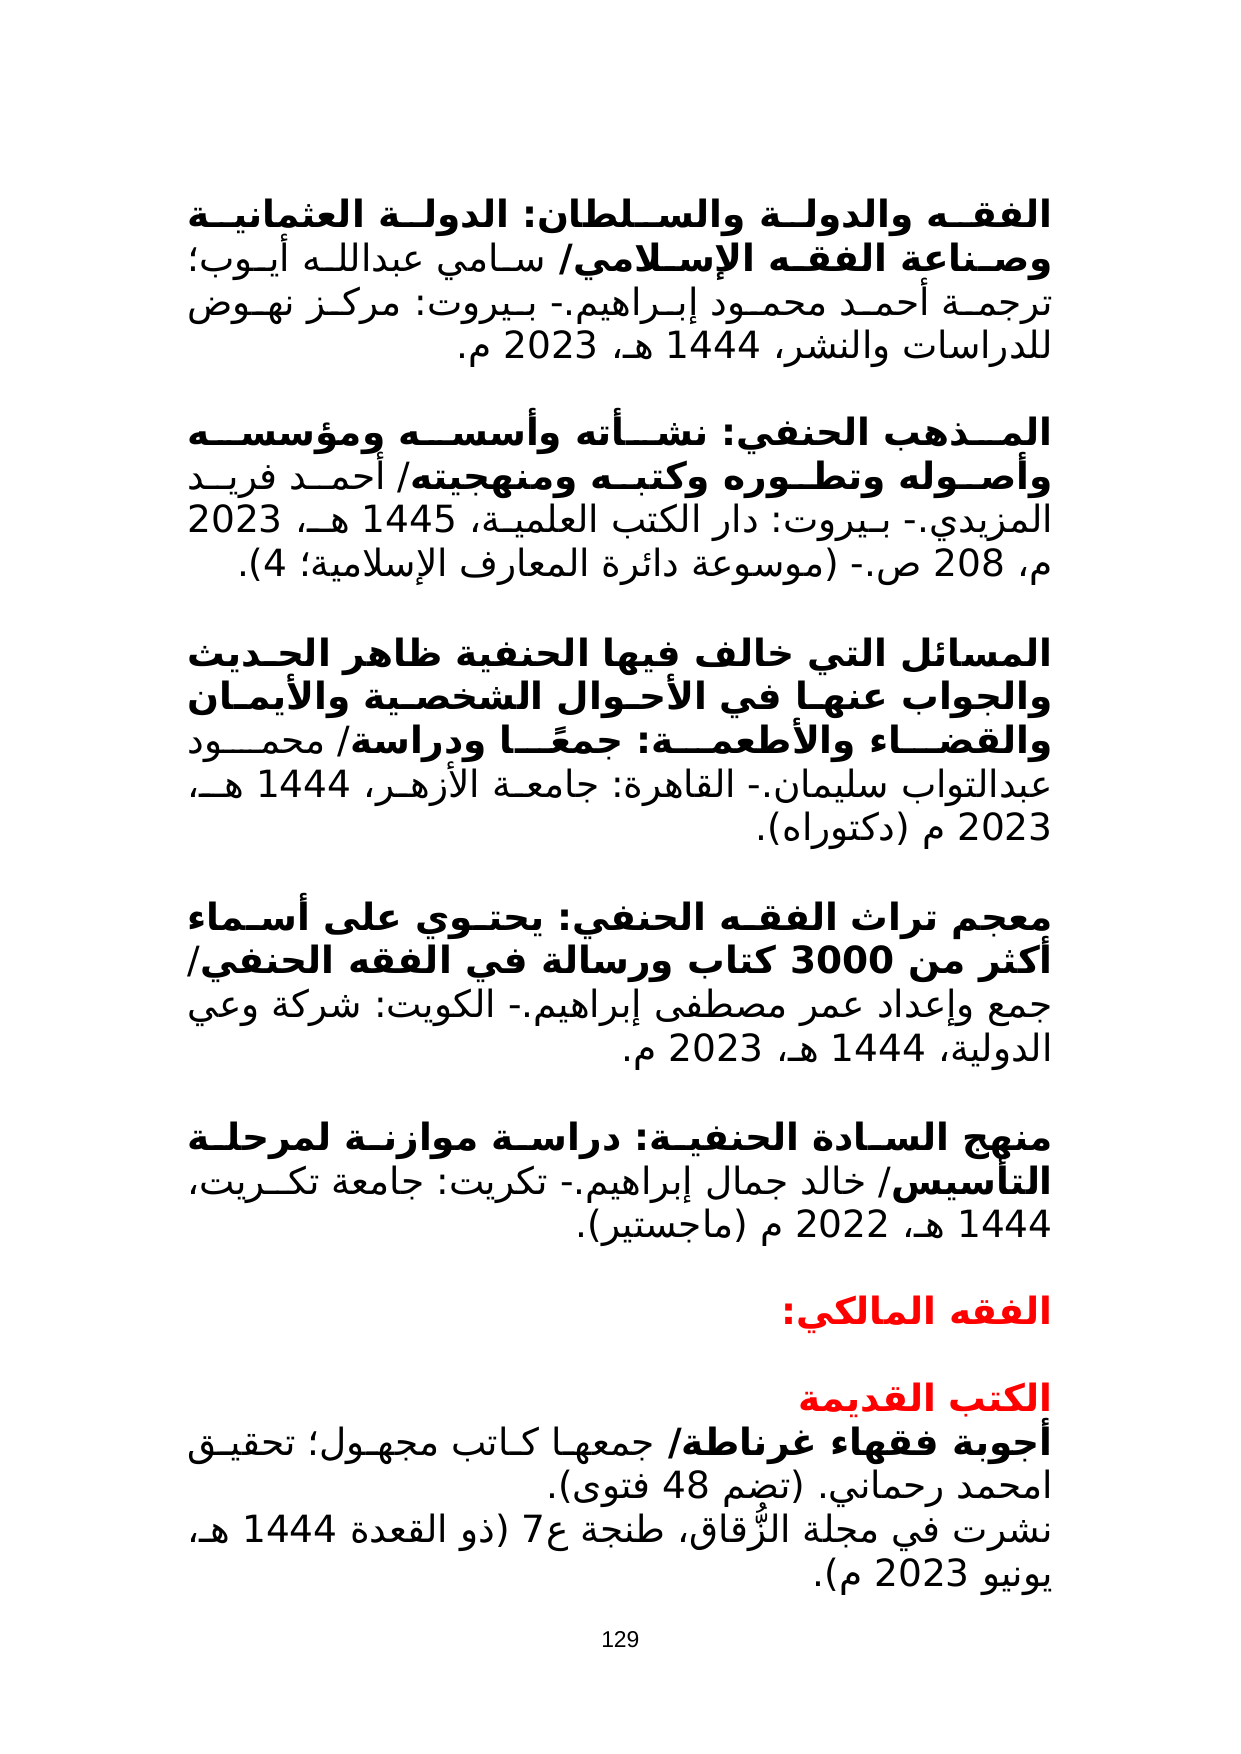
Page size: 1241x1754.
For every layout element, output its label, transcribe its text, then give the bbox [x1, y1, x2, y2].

text نشرت في مجلة الزُّقاق، طنجة ع7 (ذو القعدة 1444 هـ، يونيو 2023 م). [187, 1507, 1053, 1595]
text أجوبة فقهاء غرناطة/ جمعها كاتب مجهول؛ تحقيق امحمد رحماني. (تضم 48 فتوى). [187, 1420, 1053, 1507]
text الفقه المالكي: [187, 1290, 1053, 1333]
text معجم تراث الفقه الحنفي: يحتوي على أسماء أكثر من 3000 كتاب ورسالة في الفقه الحنفي/ جمع وإعداد عمر مصطفى إبراهيم.- الكويت: شركة وعي الدولية، 1444 هـ، 2023 م. [187, 895, 1053, 1070]
text المذهب الحنفي: نشأته وأسسه ومؤسسه وأصوله وتطوره وكتبه ومنهجيته/ أحمد فريد المزيدي.- بيروت: دار الكتب العلمية، 1445 هـ، 2023 م، 208 ص.- (موسوعة دائرة المعارف الإسلامية؛ 4). [187, 411, 1053, 585]
text الكتب القديمة [187, 1377, 1053, 1420]
text منهج السادة الحنفية: دراسة موازنة لمرحلة التأسيس/ خالد جمال إبراهيم.- تكريت: جامعة تكريت، 1444 هـ، 2022 م (ماجستير). [187, 1116, 1053, 1247]
text المسائل التي خالف فيها الحنفية ظاهر الحديث والجواب عنها في الأحوال الشخصية والأيمان والقضاء والأطعمة: جمعًا ودراسة/ محمود عبدالتواب سليمان.- القاهرة: جامعة الأزهر، 1444 هـ، 2023 م (دكتوراه). [187, 631, 1053, 849]
text الفقه والدولة والسلطان: الدولة العثمانية وصناعة الفقه الإسلامي/ سامي عبدالله أيوب؛ ترجمة أحمد محمود إبراهيم.- بيروت: مركز نهوض للدراسات والنشر، 1444 هـ، 2023 م. [187, 193, 1053, 368]
